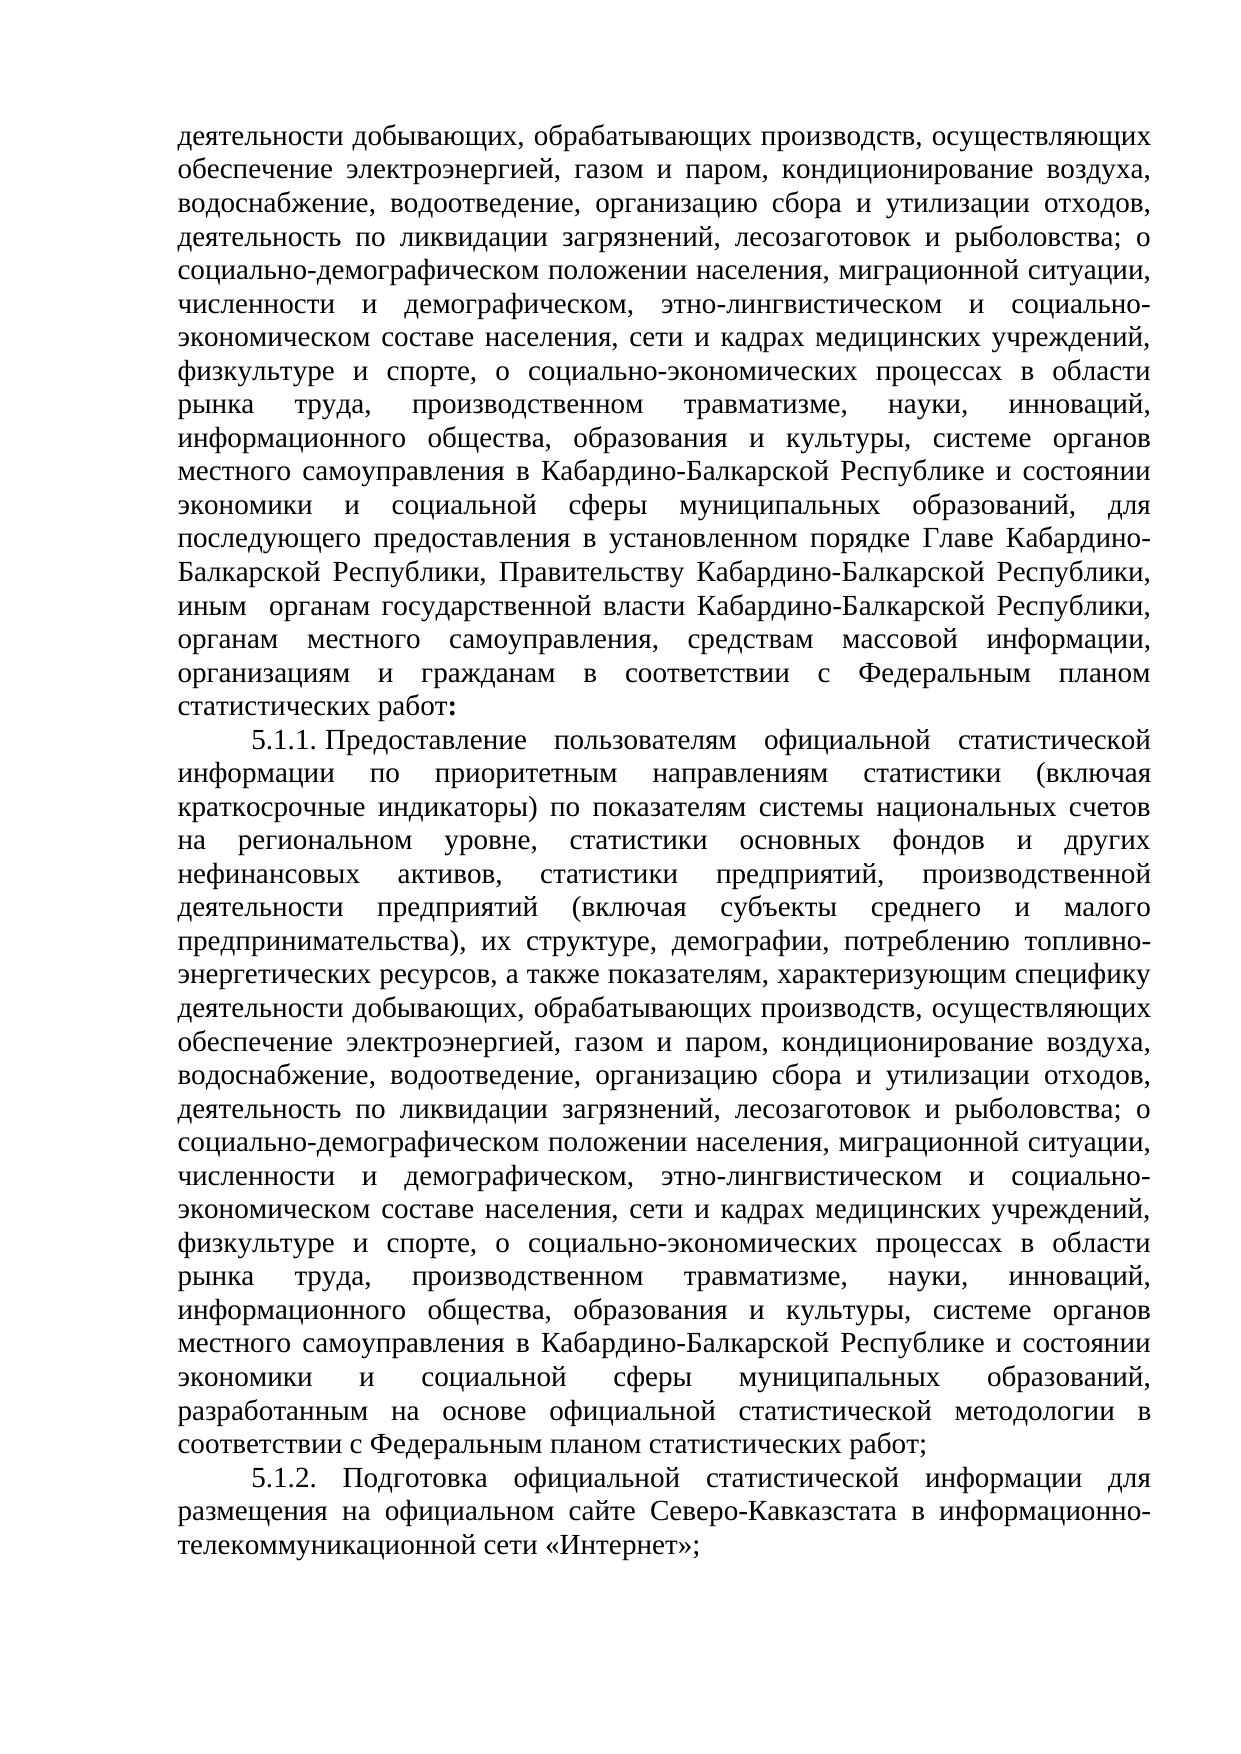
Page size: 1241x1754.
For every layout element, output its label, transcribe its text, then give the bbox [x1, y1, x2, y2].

text 5.1.1./Предоставление пользователям официальной статистической информации по приоритетным направлениям статистики (включая краткосрочные индикаторы) по показателям системы национальных счетов на региональном уровне, статистики основных фондов и других нефинансовых активов, статистики предприятий, производственной деятельности предприятий (включая субъекты среднего и малого предпринимательства), их структуре, демографии, потреблению топливно-энергетических ресурсов, а также показателям, характеризующим специфику деятельности добывающих, обрабатывающих производств, осуществляющих обеспечение электроэнергией, газом и паром, кондиционирование воздуха, водоснабжение, водоотведение, организацию сбора и утилизации отходов, деятельность по ликвидации загрязнений, лесозаготовок и рыболовства; о социально-демографическом положении населения, миграционной ситуации, численности и демографическом, этно-лингвистическом и социально- экономическом составе населения, сети и кадрах медицинских учреждений, физкультуре и спорте, о социально-экономических процессах в области рынка труда, производственном травматизме, науки, инноваций, информационного общества, образования и культуры, системе органов местного самоуправления в Кабардино-Балкарской Республике и состоянии экономики и социальной сферы муниципальных образований, разработанным на основе официальной статистической методологии в соответствии с Федеральным планом статистических работ; [177, 722, 1152, 1460]
text 5.1.2. Подготовка официальной статистической информации для размещения на официальном сайте Северо-Кавказстата в информационно-телекоммуникационной сети «Интернет»; [177, 1460, 1152, 1560]
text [177, 118, 1152, 722]
